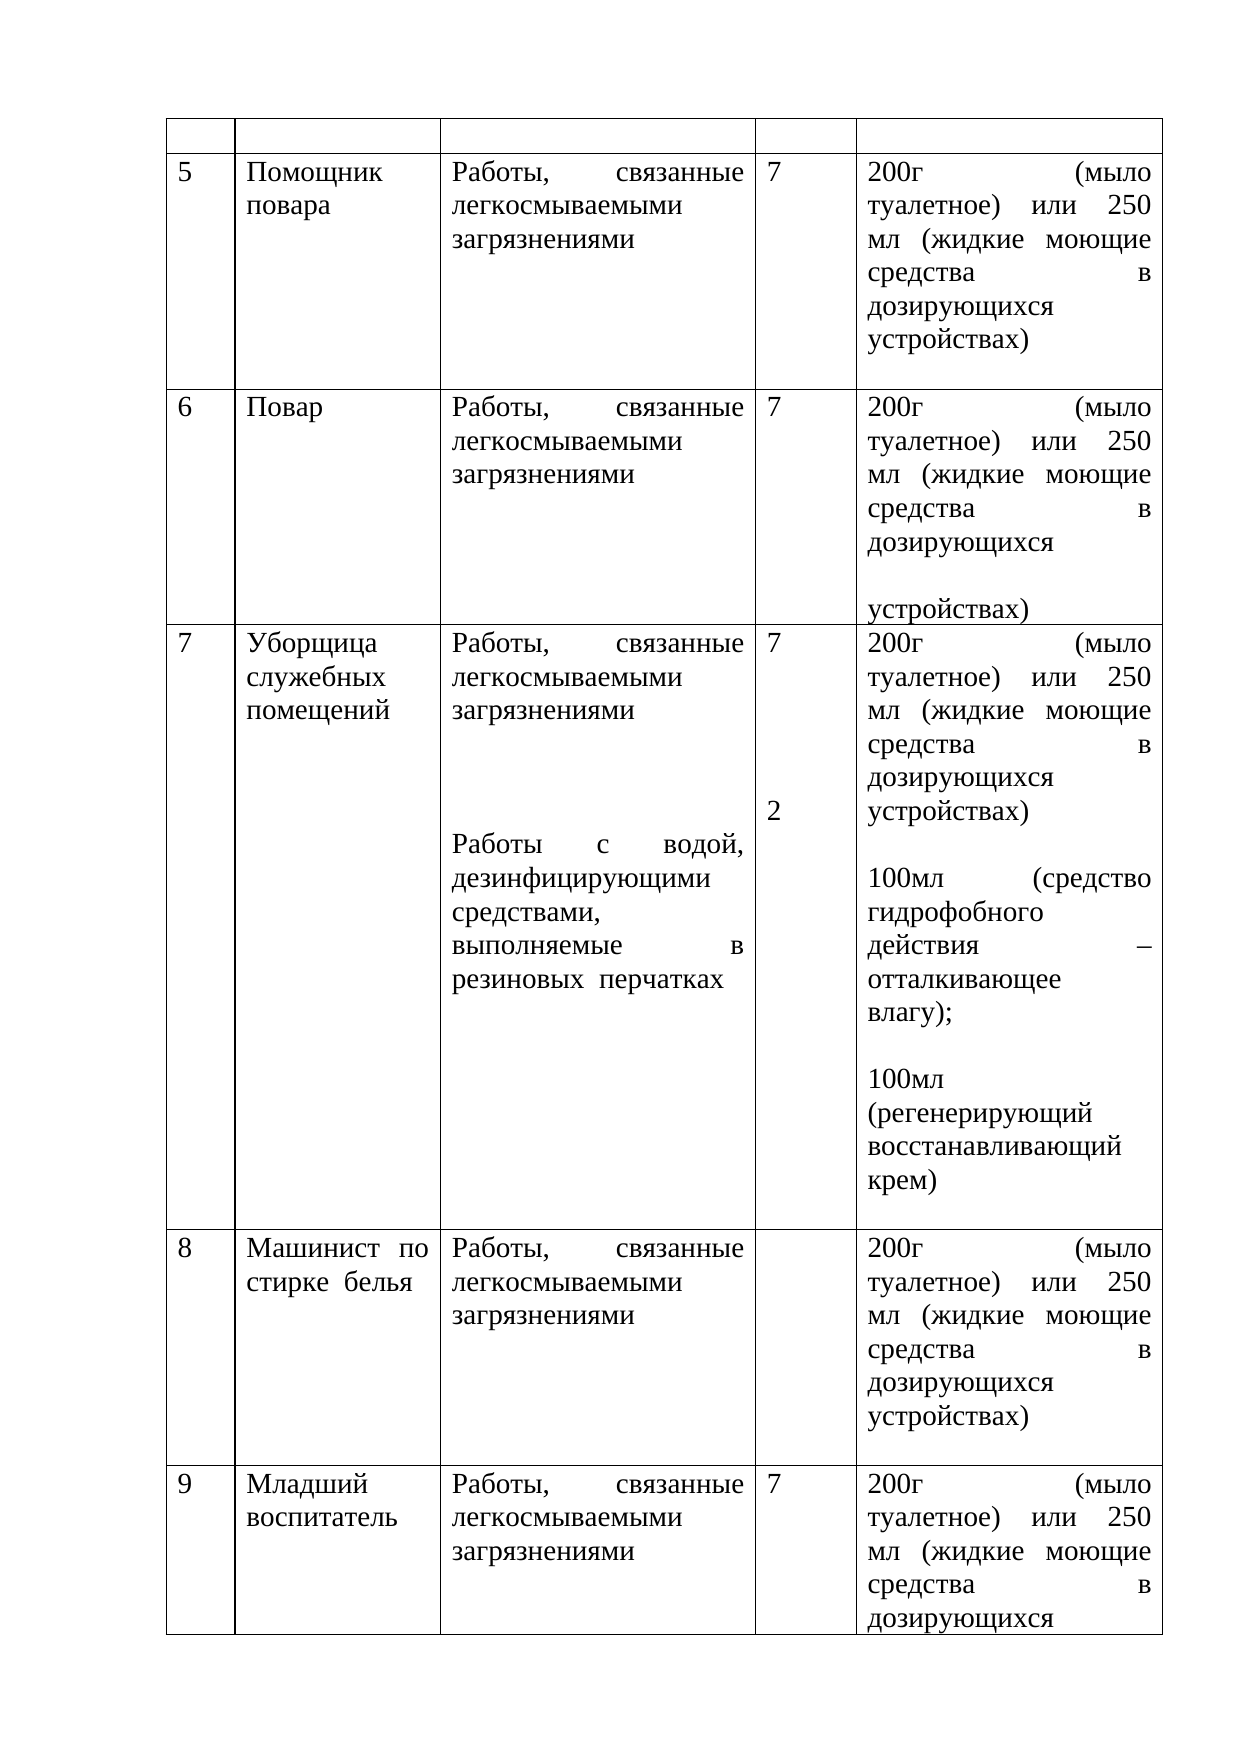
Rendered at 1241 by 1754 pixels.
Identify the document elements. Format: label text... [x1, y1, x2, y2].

table_cell 200г (мыло туалетное) или 250 мл (жидкие моющие средства в дозирующихся устройствах) [857, 390, 1162, 624]
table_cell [236, 119, 440, 153]
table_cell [441, 119, 755, 153]
table_cell Машинист по стирке белья [236, 1230, 440, 1465]
table_cell 200г (мыло туалетное) или 250 мл (жидкие моющие средства в дозирующихся устройствах) [857, 1230, 1162, 1465]
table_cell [857, 119, 1162, 153]
table_cell Работы, связанные легкосмываемыми загрязнениями [441, 154, 755, 388]
table_cell [756, 1230, 856, 1465]
table_cell Младший воспитатель [236, 1466, 440, 1634]
table_cell 7 [756, 390, 856, 624]
table_cell 7 [167, 625, 234, 1229]
table_cell 7 [756, 119, 856, 153]
table_cell Работы, связанные легкосмываемыми загрязнениями Работы с водой, дезинфицирующими средствами, выполняемые в резиновых перчатках [441, 625, 755, 1229]
table_cell Помощник повара [236, 154, 440, 388]
table_cell Работы, связанные легкосмываемыми загрязнениями [441, 1230, 755, 1465]
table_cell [857, 1466, 1162, 1634]
table_cell Повар [236, 390, 440, 624]
table_cell Уборщица служебных помещений [236, 625, 440, 1229]
table_cell 200г (мыло туалетное) или 250 мл (жидкие моющие средства в дозирующихся устройствах) [857, 154, 1162, 388]
table_cell 7 2 [756, 1466, 856, 1634]
table_cell 9 [167, 1466, 234, 1634]
table_cell 6 [167, 390, 234, 624]
table_cell 8 [167, 1230, 234, 1465]
table_cell 5 [167, 154, 234, 388]
table_cell 7 [756, 154, 856, 388]
table_cell 4 [167, 119, 234, 153]
table_cell 7 2 [756, 625, 856, 1229]
table_cell Работы, связанные легкосмываемыми загрязнениями [441, 390, 755, 624]
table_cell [441, 1466, 755, 1634]
